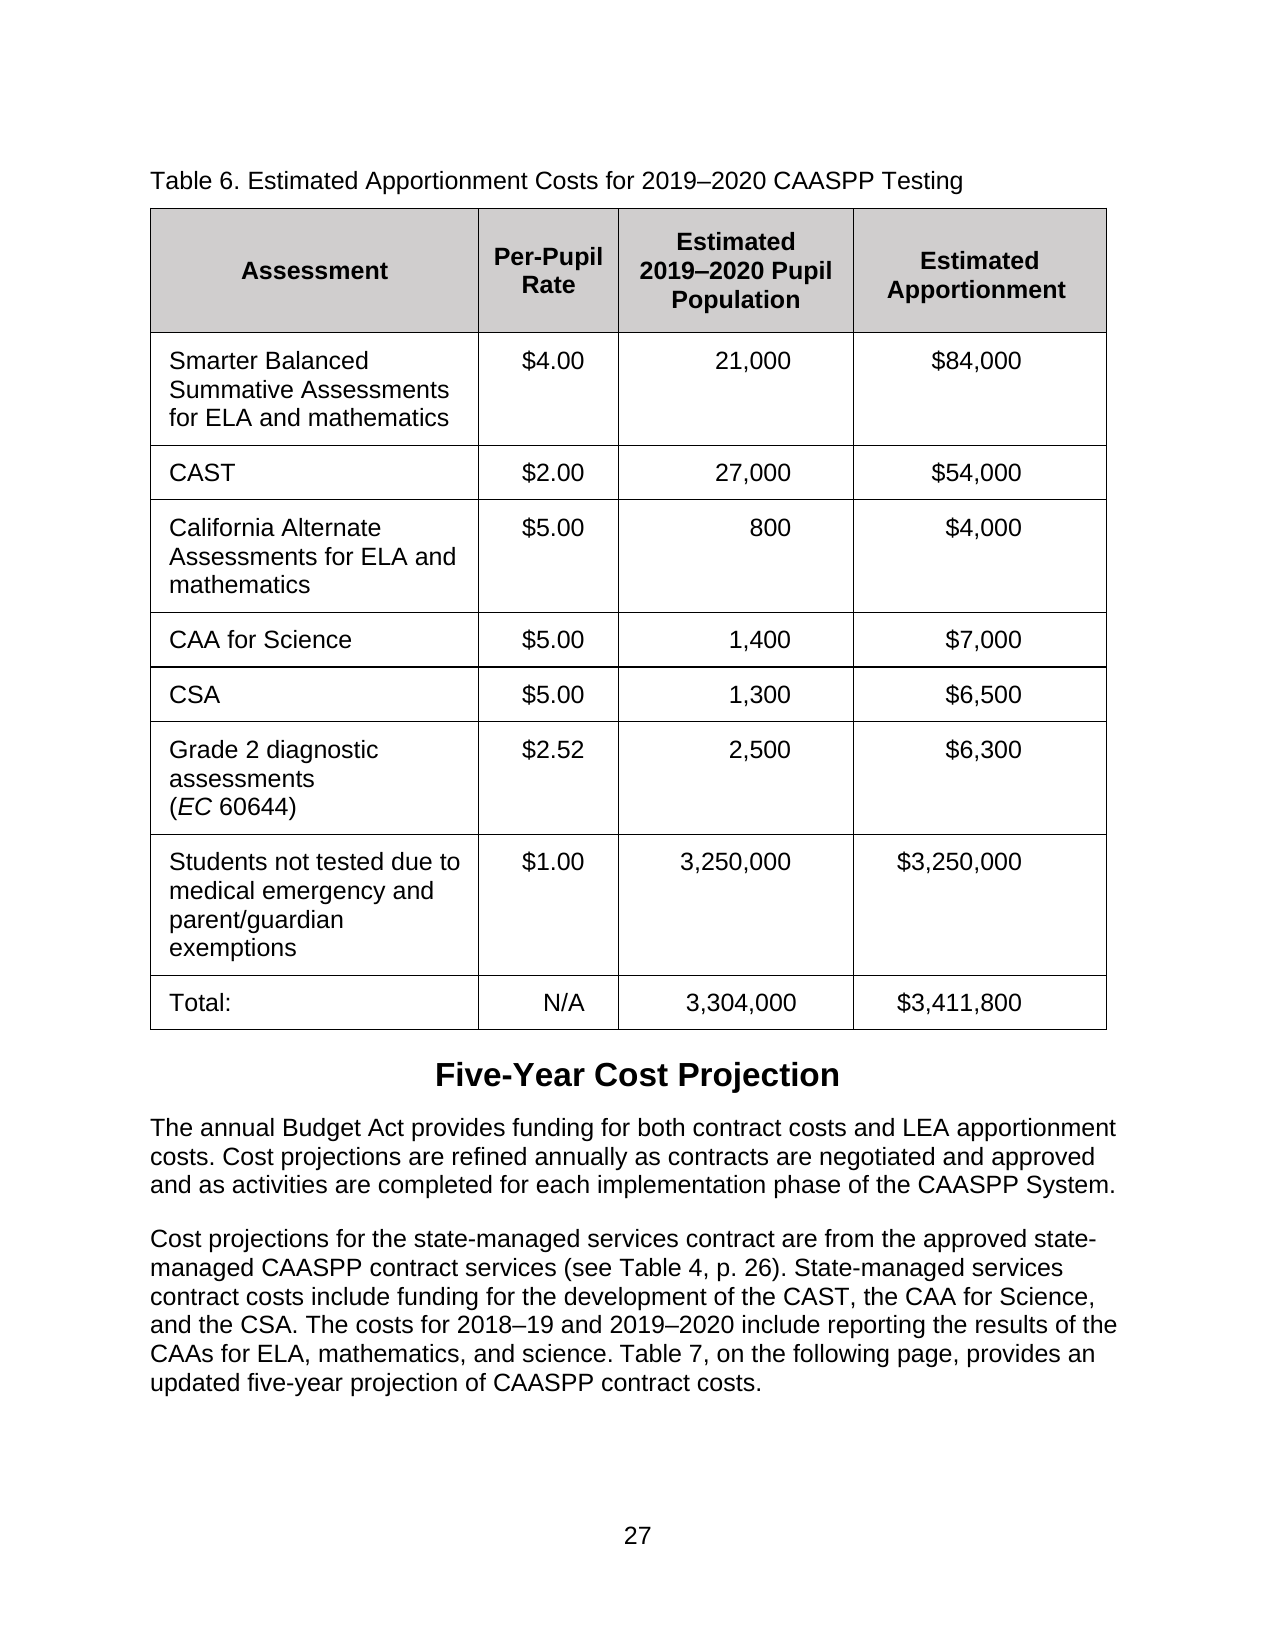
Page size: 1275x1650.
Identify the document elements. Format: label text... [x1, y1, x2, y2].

table_cell $5.00 [479, 613, 618, 666]
table_cell $2.52 [479, 722, 618, 833]
table_cell 3,250,000 [619, 835, 853, 974]
table_cell Total: [151, 976, 478, 1029]
table_cell $6,300 [854, 722, 1106, 833]
table_cell N/A [479, 976, 618, 1029]
table_cell $5.00 [479, 500, 618, 612]
table_cell $5.00 [479, 668, 618, 721]
table_cell $84,000 [854, 333, 1106, 444]
table_cell $4.00 [479, 333, 618, 444]
table_cell CSA [151, 668, 478, 721]
table_cell CAST [151, 446, 478, 499]
table_cell $6,500 [854, 668, 1106, 721]
table_cell 21,000 [619, 333, 853, 444]
table_cell $2.00 [479, 446, 618, 499]
table_cell 3,304,000 [619, 976, 853, 1029]
table_cell $4,000 [854, 500, 1106, 612]
table_header Estimated 2019‒2020 Pupil Population [619, 209, 853, 332]
table_cell $7,000 [854, 613, 1106, 666]
table_header Assessment [151, 209, 478, 332]
table_cell 2,500 [619, 722, 853, 833]
subtitle Five-Year Cost Projection [150, 1055, 1125, 1094]
table_cell Smarter Balanced Summative Assessments for ELA and mathematics [151, 333, 478, 444]
table_cell California Alternate Assessments for ELA and mathematics [151, 500, 478, 612]
table_cell $3,411,800 [854, 976, 1106, 1029]
table_cell $1.00 [479, 835, 618, 974]
table_header Estimated Apportionment [854, 209, 1106, 332]
table_cell 1,400 [619, 613, 853, 666]
table_cell $54,000 [854, 446, 1106, 499]
table_cell 1,300 [619, 668, 853, 721]
table_cell 27,000 [619, 446, 853, 499]
table_cell $3,250,000 [854, 835, 1106, 974]
table_cell CAA for Science [151, 613, 478, 666]
text The annual Budget Act provides funding for both contract costs and LEA apportionment costs. Cost projections are refined annually as contracts are negotiated and approved and as activities are completed for each implementation phase of the CAASPP System. [150, 1113, 1125, 1199]
text Table 6. Estimated Apportionment Costs for 2019–2020 CAASPP Testing [150, 166, 1125, 195]
table_header Per-Pupil Rate [479, 209, 618, 332]
text Cost projections for the state-managed services contract are from the approved state-managed CAASPP contract services (see Table 4, p. 26). State-managed services contract costs include funding for the development of the CAST, the CAA for Science, and the CSA. The costs for 2018–19 and 2019–2020 include reporting the results of the CAAs for ELA, mathematics, and science. Table 7, on the following page, provides an updated five-year projection of CAASPP contract costs. [150, 1224, 1125, 1397]
table_cell Students not tested due to medical emergency and parent/guardian exemptions [151, 835, 478, 974]
table_cell 800 [619, 500, 853, 612]
table_cell Grade 2 diagnostic assessments (EC 60644) [151, 722, 478, 833]
